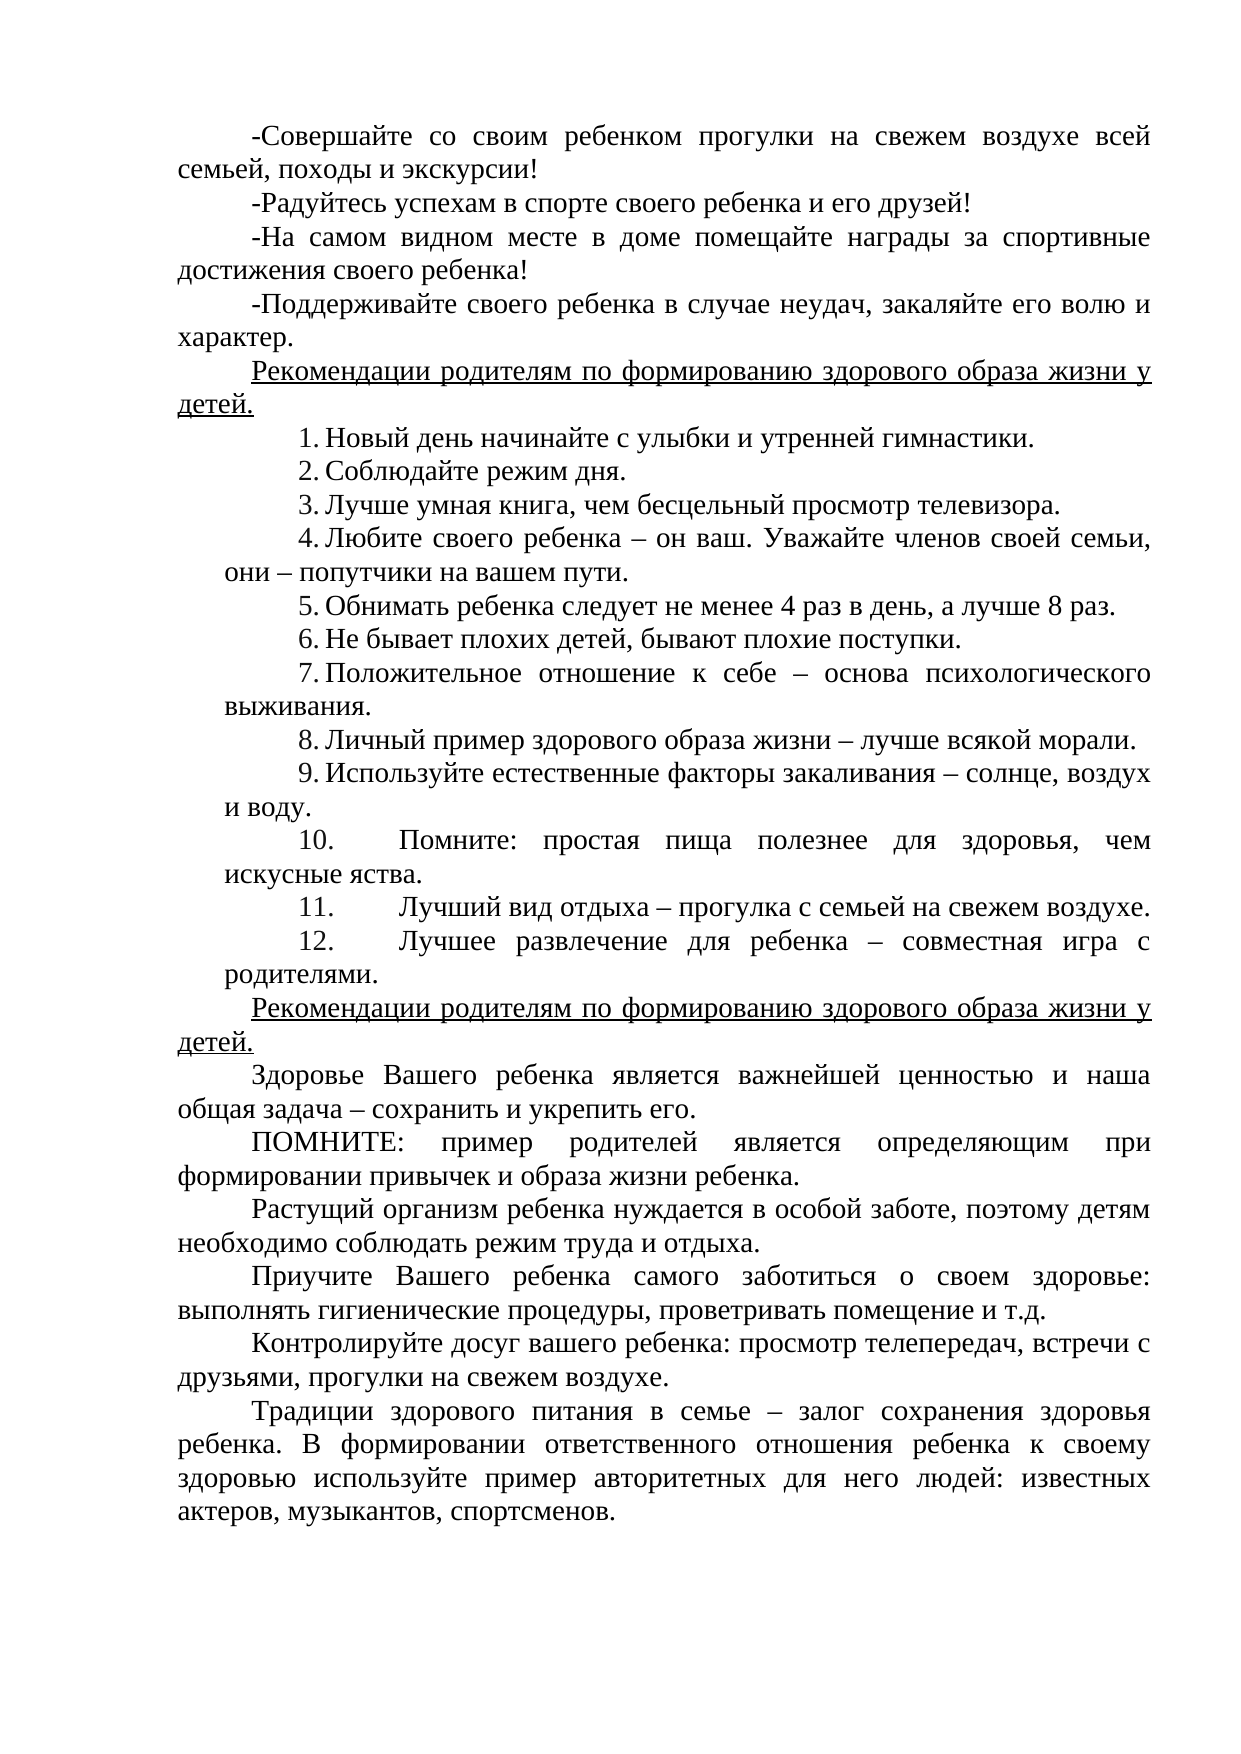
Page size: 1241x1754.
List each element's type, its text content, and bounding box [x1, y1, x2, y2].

text Традиции здорового питания в семье – залог сохранения здоровья ребенка. В формировании ответственного отношения ребенка к своему здоровью используйте пример авторитетных для него людей: известных актеров, музыкантов, спортсменов. [177, 1393, 1152, 1527]
list Используйте естественные факторы закаливания – солнце, воздух и воду. [224, 755, 1152, 822]
list Лучшее развлечение для ребенка – совместная игра с родителями. [224, 923, 1152, 990]
list Соблюдайте режим дня. [224, 453, 1152, 487]
list Обнимать ребенка следует не менее 4 раз в день, а лучше 8 раз. [224, 588, 1152, 621]
text Контролируйте досуг вашего ребенка: просмотр телепередач, встречи с друзьями, прогулки на свежем воздухе. [177, 1326, 1152, 1393]
list Новый день начинайте с улыбки и утренней гимнастики. [224, 420, 1152, 453]
list Любите своего ребенка – он ваш. Уважайте членов своей семьи, они – попутчики на вашем пути. [224, 521, 1152, 588]
list Лучший вид отдыха – прогулка с семьей на свежем воздухе. [224, 889, 1152, 923]
text Растущий организм ребенка нуждается в особой заботе, поэтому детям необходимо соблюдать режим труда и отдыха. [177, 1191, 1152, 1258]
text -Радуйтесь успехам в спорте своего ребенка и его друзей! [177, 185, 1152, 219]
text ПОМНИТЕ: пример родителей является определяющим при формировании привычек и образа жизни ребенка. [177, 1124, 1152, 1191]
text -На самом видном месте в доме помещайте награды за спортивные достижения своего ребенка! [177, 219, 1152, 286]
text Рекомендации родителям по формированию здорового образа жизни у детей. [177, 353, 1152, 420]
list Положительное отношение к себе – основа психологического выживания. [224, 655, 1152, 722]
text Приучите Вашего ребенка самого заботиться о своем здоровье: выполнять гигиенические процедуры, проветривать помещение и т.д. [177, 1258, 1152, 1326]
text Рекомендации родителям по формированию здорового образа жизни у детей. [177, 990, 1152, 1057]
list Помните: простая пища полезнее для здоровья, чем искусные яства. [224, 822, 1152, 889]
text Здоровье Вашего ребенка является важнейшей ценностью и наша общая задача – сохранить и укрепить его. [177, 1057, 1152, 1124]
list Лучше умная книга, чем бесцельный просмотр телевизора. [224, 487, 1152, 521]
text -Совершайте со своим ребенком прогулки на свежем воздухе всей семьей, походы и экскурсии! [177, 118, 1152, 185]
list Не бывает плохих детей, бывают плохие поступки. [224, 621, 1152, 655]
text -Поддерживайте своего ребенка в случае неудач, закаляйте его волю и характер. [177, 286, 1152, 353]
list Личный пример здорового образа жизни – лучше всякой морали. [224, 722, 1152, 755]
